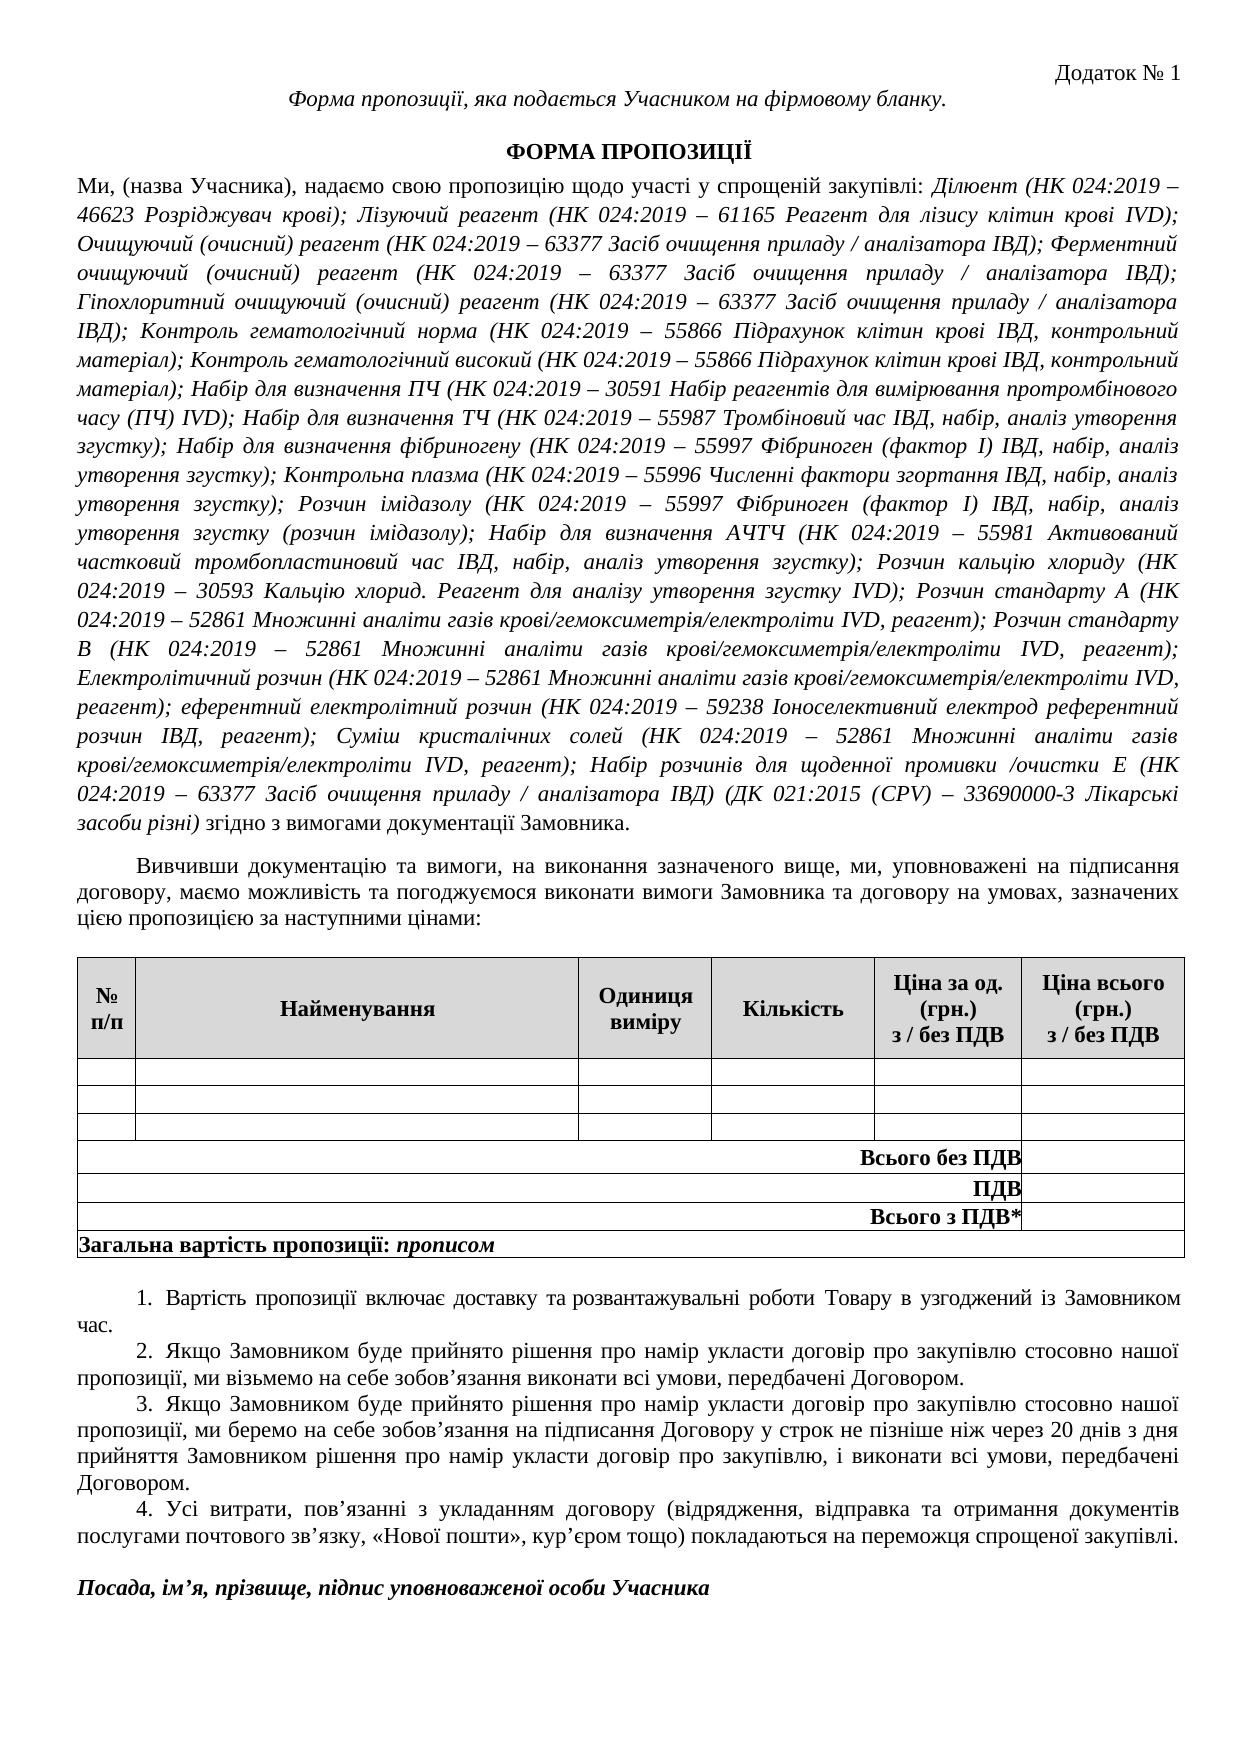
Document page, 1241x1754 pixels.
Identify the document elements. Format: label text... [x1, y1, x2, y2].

table_cell [78, 1059, 135, 1085]
table_cell Всього без ПДВ [78, 1141, 1021, 1172]
table_cell [78, 1086, 135, 1113]
text Форма пропозиції [77, 138, 1181, 164]
table_cell [712, 1114, 874, 1140]
table_header № п/п [78, 958, 135, 1058]
table_cell [579, 1059, 711, 1085]
table_cell [875, 1114, 1021, 1140]
text Посада, ім’я, прізвище, підпис уповноваженої особи Учасника [77, 1574, 1181, 1601]
table_cell [1022, 1114, 1184, 1140]
table_cell [875, 1059, 1021, 1085]
list Якщо Замовником буде прийнято рішення про намір укласти договір про закупівлю стосовно нашої пропозиції, ми візьмемо на себе зобов’язання виконати всі умови, передбачені Договором. [77, 1337, 1181, 1390]
table_header Кількість [712, 958, 874, 1058]
list Усі витрати, пов’язанні з укладанням договору (відрядження, відправка та отримання документів послугами почтового зв’язку, «Нової пошти», кур’єром тощо) покладаються на переможця спрощеної закупівлі. [77, 1495, 1181, 1548]
table_cell [136, 1114, 578, 1140]
text Форма пропозиції, яка подається Учасником на фірмовому бланку. [77, 85, 1161, 112]
table_cell [579, 1086, 711, 1113]
table_cell [1022, 1141, 1184, 1172]
table_cell [1022, 1203, 1184, 1230]
subtitle Ми, (назва Учасника), надаємо свою пропозицію щодо участі у спрощеній закупівлі: Ділюент (НК 024:2019 – 46623 Розріджувач крові); Лізуючий реагент (НК 024:2019 – 61165 Реагент для лізису клітин крові IVD); Очищуючий (очисний) реагент (НК 024:2019 – 63377 Засіб очищення приладу / аналізатора ІВД); Ферментний очищуючий (очисний) реагент (НК 024:2019 – 63377 Засіб очищення приладу / аналізатора ІВД); Гіпохлоритний очищуючий (очисний) реагент (НК 024:2019 – 63377 Засіб очищення приладу / аналізатора ІВД); Контроль гематологічний норма (НК 024:2019 – 55866 Підрахунок клітин крові ІВД, контрольний матеріал); Контроль гематологічний високий (НК 024:2019 – 55866 Підрахунок клітин крові ІВД, контрольний матеріал); Набір для визначення ПЧ (НК 024:2019 – 30591 Набір реагентів для вимірювання протромбінового часу (ПЧ) IVD); Набір для визначення ТЧ (НК 024:2019 – 55987 Тромбіновий час ІВД, набір, аналіз утворення згустку); Набір для визначення фібриногену (НК 024:2019 – 55997 Фібриноген (фактор I) ІВД, набір, аналіз утворення згустку); Контрольна плазма (НК 024:2019 – 55996 Численні фактори згортання ІВД, набір, аналіз утворення згустку); Розчин імідазолу (НК 024:2019 – 55997 Фібриноген (фактор I) ІВД, набір, аналіз утворення згустку (розчин імідазолу); Набір для визначення АЧТЧ (НК 024:2019 – 55981 Активований частковий тромбопластиновий час ІВД, набір, аналіз утворення згустку); Розчин кальцію хлориду (НК 024:2019 – 30593 Кальцію хлорид. Реагент для аналізу утворення згустку IVD); Розчин стандарту А (НК 024:2019 – 52861 Множинні аналіти газів крові/гемоксиметрія/електроліти IVD, реагент); Розчин стандарту В (НК 024:2019 – 52861 Множинні аналіти газів крові/гемоксиметрія/електроліти IVD, реагент); Електролітичний розчин (НК 024:2019 – 52861 Множинні аналіти газів крові/гемоксиметрія/електроліти IVD, реагент); еферентний електролітний розчин (НК 024:2019 – 59238 Іоноселективний електрод референтний розчин ІВД, реагент); Суміш кристалічних солей (НК 024:2019 – 52861 Множинні аналіти газів крові/гемоксиметрія/електроліти IVD, реагент); Набір розчинів для щоденної промивки /очистки E (НК 024:2019 – 63377 Засіб очищення приладу / аналізатора ІВД) (ДК 021:2015 (CPV) – 33690000-3 Лікарські засоби різні) згідно з вимогами документації Замовника. [77, 172, 1181, 835]
table_cell ПДВ [78, 1174, 1021, 1202]
table_cell [136, 1059, 578, 1085]
list Якщо Замовником буде прийнято рішення про намір укласти договір про закупівлю стосовно нашої пропозиції, ми беремо на себе зобов’язання на підписання Договору у строк не пізніше ніж через 20 днів з дня прийняття Замовником рішення про намір укласти договір про закупівлю, і виконати всі умови, передбачені Договором. [77, 1390, 1181, 1495]
table_cell [1022, 1174, 1184, 1202]
table_header Ціна всього (грн.) з / без ПДВ [1022, 958, 1184, 1058]
table_header Найменування [136, 958, 578, 1058]
list Вартість пропозиції включає доставку та розвантажувальні роботи Товару в узгоджений із Замовником час. [77, 1284, 1181, 1337]
table_cell Загальна вартість пропозиції: прописом [78, 1231, 1184, 1257]
table_cell Всього з ПДВ* [78, 1203, 1021, 1230]
text Вивчивши документацію та вимоги, на виконання зазначеного вище, ми, уповноважені на підписання договору, маємо можливість та погоджуємося виконати вимоги Замовника та договору на умовах, зазначених цією пропозицією за наступними цінами: [77, 852, 1181, 931]
table_cell [579, 1114, 711, 1140]
table_cell [1022, 1086, 1184, 1113]
table_cell [136, 1086, 578, 1113]
table_cell [875, 1086, 1021, 1113]
table_header Одиниця виміру [579, 958, 711, 1058]
table_cell [1022, 1059, 1184, 1085]
text Додаток № 1 [77, 59, 1181, 85]
table_header Ціна за од. (грн.) з / без ПДВ [875, 958, 1021, 1058]
table_cell [712, 1086, 874, 1113]
table_cell [78, 1114, 135, 1140]
table_cell [712, 1059, 874, 1085]
